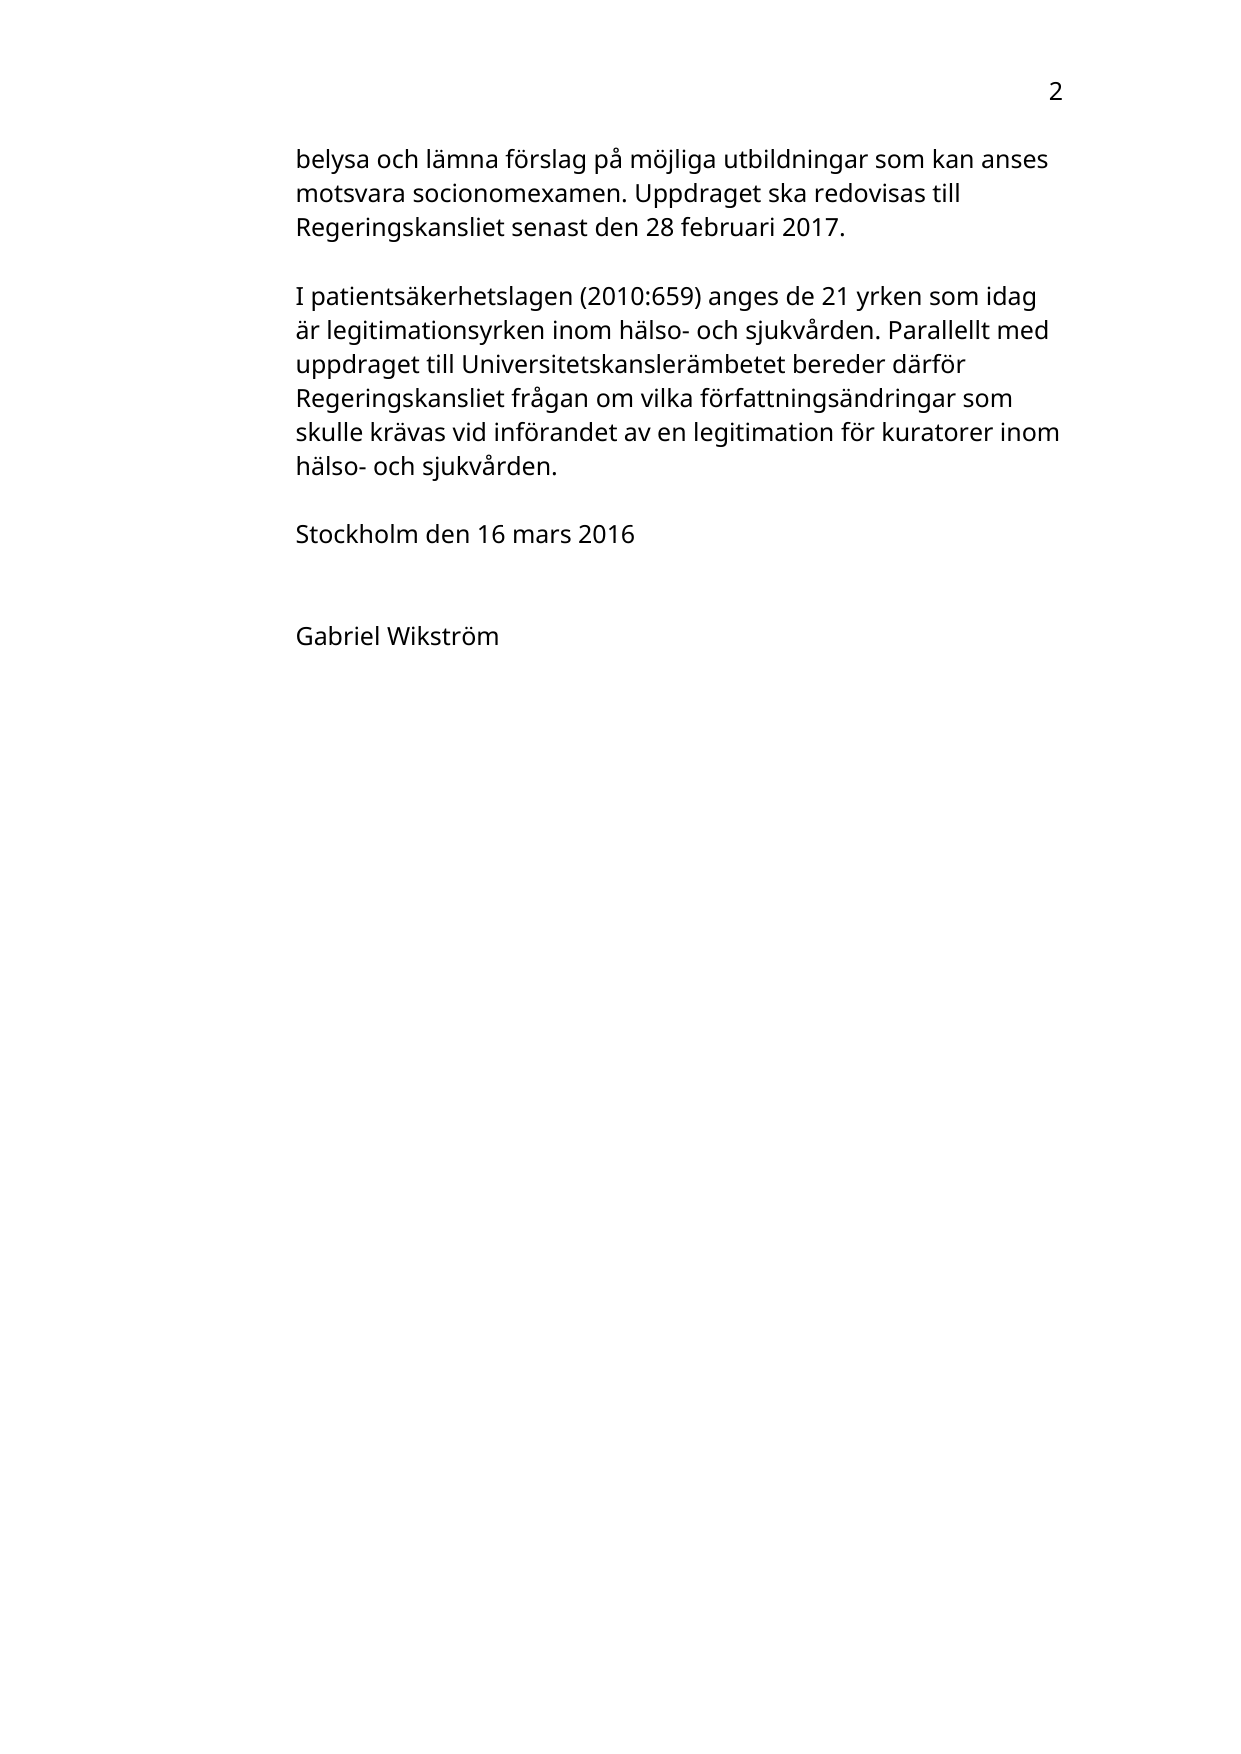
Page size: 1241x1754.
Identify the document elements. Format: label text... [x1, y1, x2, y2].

text I patientsäkerhetslagen (2010:659) anges de 21 yrken som idag är legitimationsyrken inom hälso- och sjukvården. Parallellt med uppdraget till Universitetskanslerämbetet bereder därför Regeringskansliet frågan om vilka författningsändringar som skulle krävas vid införandet av en legitimation för kuratorer inom hälso- och sjukvården. [295, 278, 1063, 483]
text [295, 142, 1063, 244]
text Gabriel Wikström [295, 619, 1063, 653]
text Stockholm den 16 mars 2016 [295, 517, 1063, 551]
